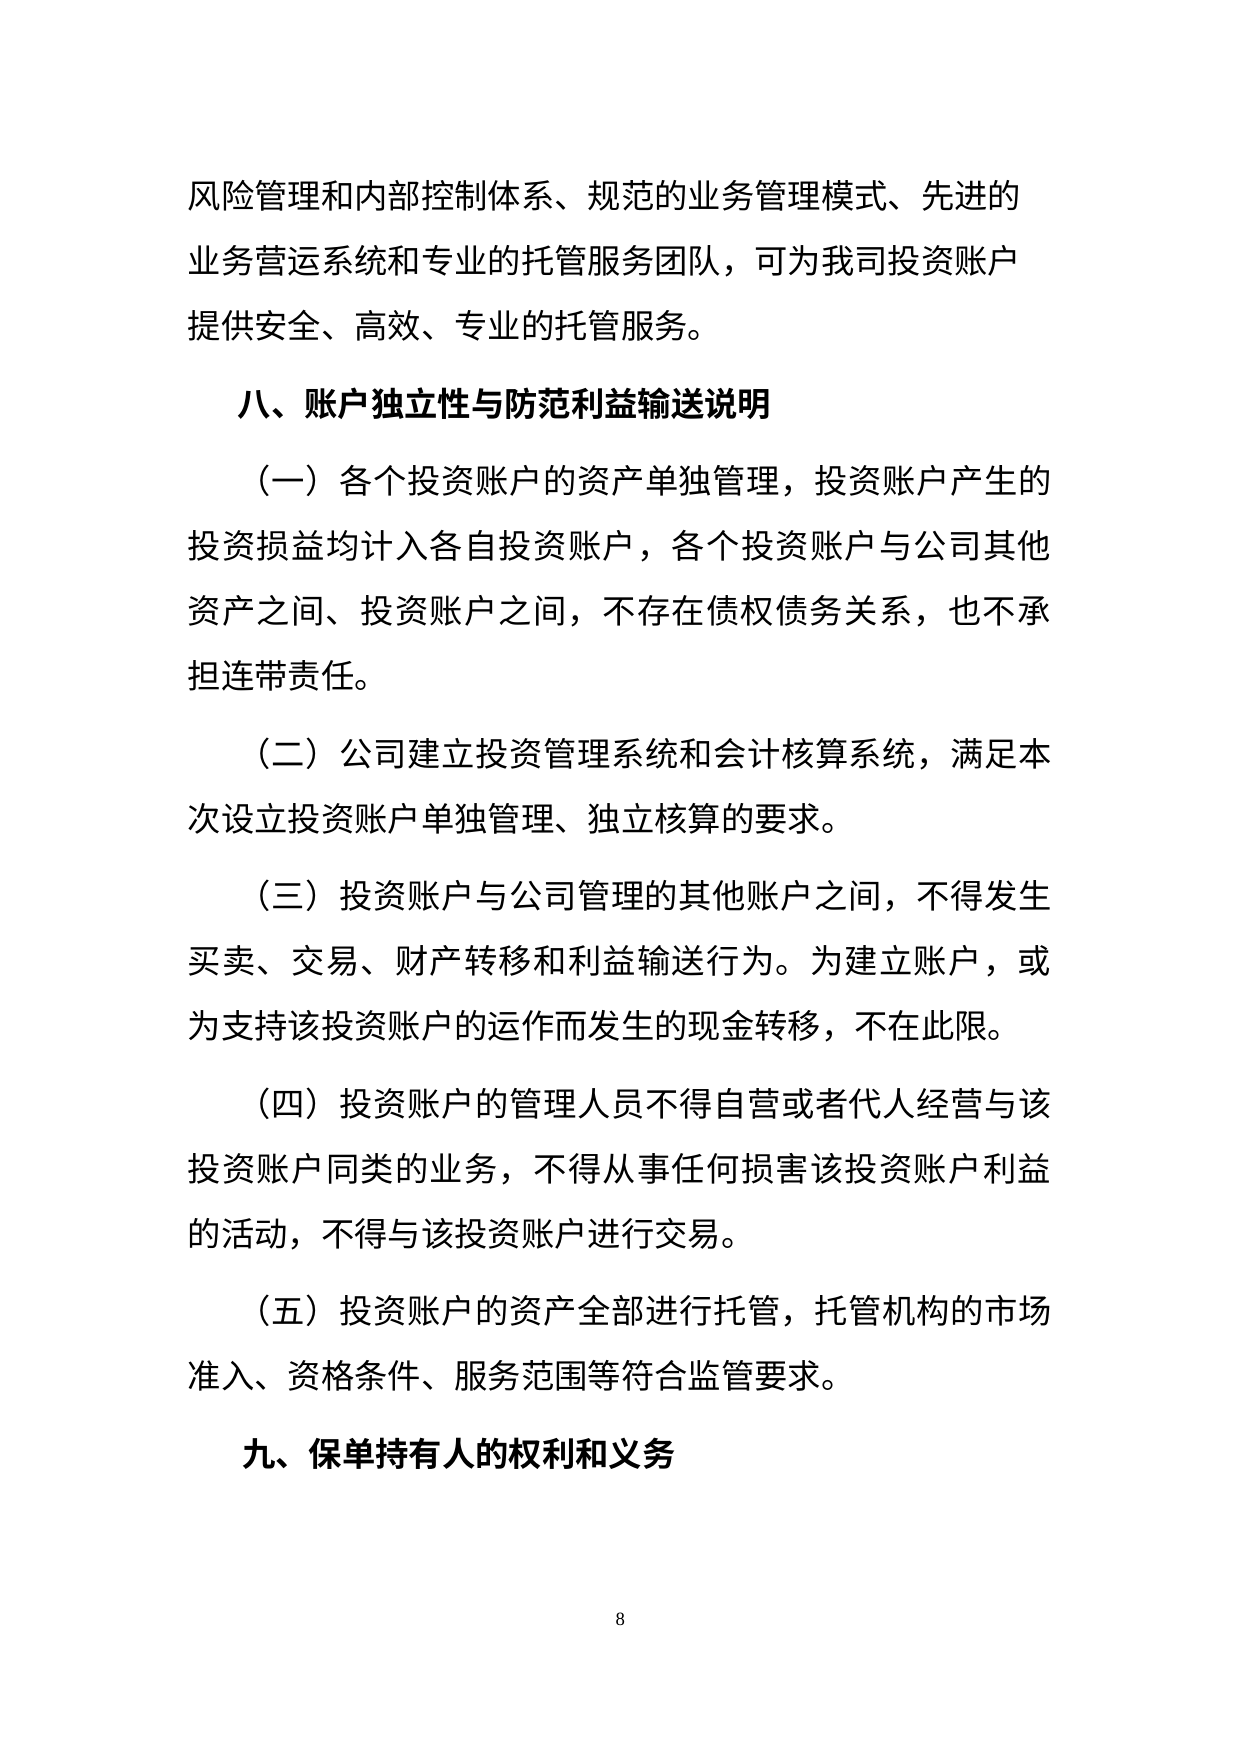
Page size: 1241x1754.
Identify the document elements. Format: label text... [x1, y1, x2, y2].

text （四）投资账户的管理人员不得自营或者代人经营与该投资账户同类的业务，不得从事任何损害该投资账户利益的活动，不得与该投资账户进行交易。 [187, 1069, 1053, 1264]
text （二）公司建立投资管理系统和会计核算系统，满足本次设立投资账户单独管理、独立核算的要求。 [187, 719, 1053, 849]
text 九、保单持有人的权利和义务 [225, 1419, 1053, 1484]
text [187, 162, 1053, 357]
text 八、账户独立性与防范利益输送说明 [187, 369, 1053, 434]
text （一）各个投资账户的资产单独管理，投资账户产生的投资损益均计入各自投资账户，各个投资账户与公司其他资产之间、投资账户之间，不存在债权债务关系，也不承担连带责任。 [187, 447, 1053, 707]
text （五）投资账户的资产全部进行托管，托管机构的市场准入、资格条件、服务范围等符合监管要求。 [187, 1277, 1053, 1407]
text （三）投资账户与公司管理的其他账户之间，不得发生买卖、交易、财产转移和利益输送行为。为建立账户，或为支持该投资账户的运作而发生的现金转移，不在此限。 [187, 862, 1053, 1057]
